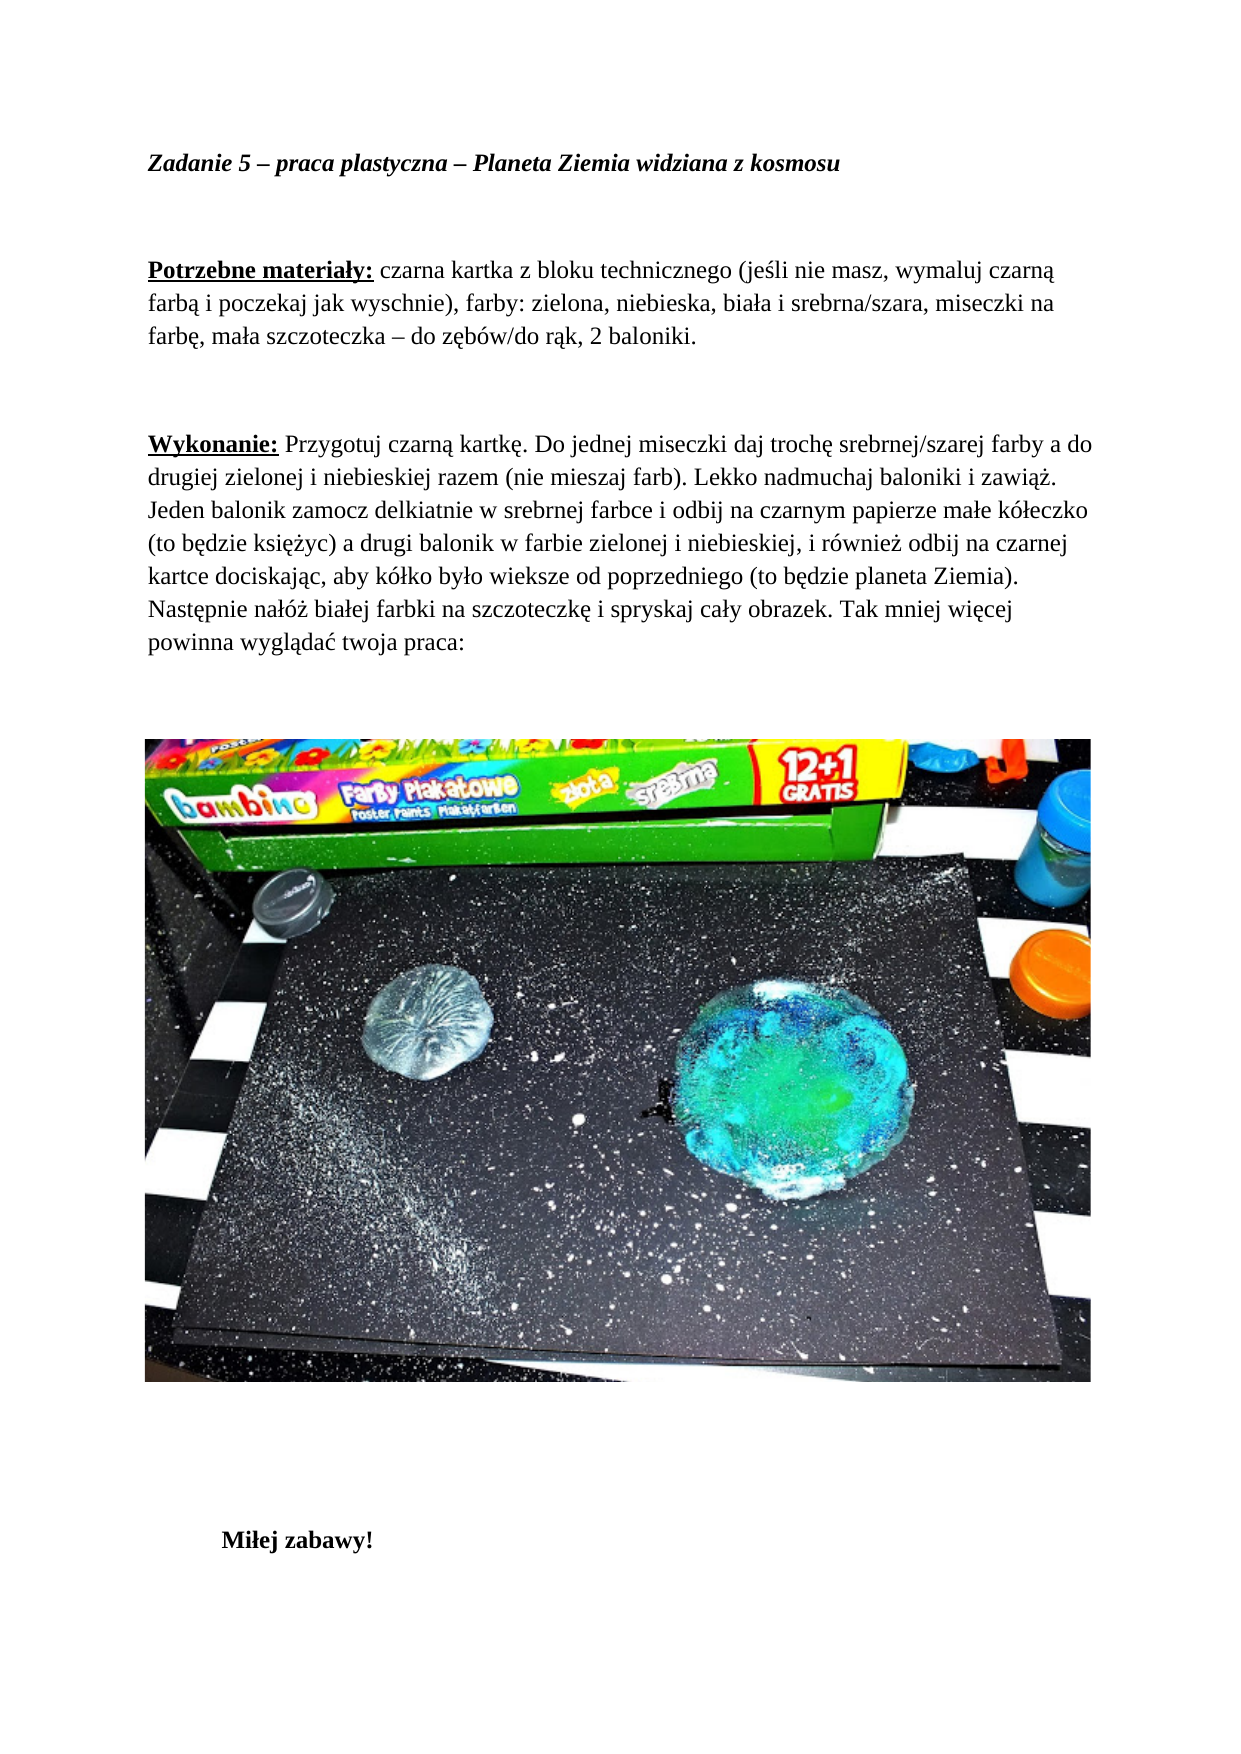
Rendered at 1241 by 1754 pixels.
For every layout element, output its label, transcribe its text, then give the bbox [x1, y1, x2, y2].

picture [144, 739, 1091, 1382]
text Wykonanie: Przygotuj czarną kartkę. Do jednej miseczki daj trochę srebrnej/szarej farby a do drugiej zielonej i niebieskiej razem (nie mieszaj farb). Lekko nadmuchaj baloniki i zawiąż. Jeden balonik zamocz delkiatnie w srebrnej farbce i odbij na czarnym papierze małe kółeczko (to będzie księżyc) a drugi balonik w farbie zielonej i niebieskiej, i również odbij na czarnej kartce dociskając, aby kółko było wieksze od poprzedniego (to będzie planeta Ziemia). Następnie nałóż białej farbki na szczoteczkę i spryskaj cały obrazek. Tak mniej więcej powinna wyglądać twoja praca: [148, 429, 1093, 656]
text Miłej zabawy! [148, 1525, 1093, 1554]
text Potrzebne materiały: czarna kartka z bloku technicznego (jeśli nie masz, wymaluj czarną farbą i poczekaj jak wyschnie), farby: zielona, niebieska, biała i srebrna/szara, miseczki na farbę, mała szczoteczka – do zębów/do rąk, 2 baloniki. [148, 255, 1093, 350]
text Zadanie 5 – praca plastyczna – Planeta Ziemia widziana z kosmosu [148, 148, 1093, 176]
